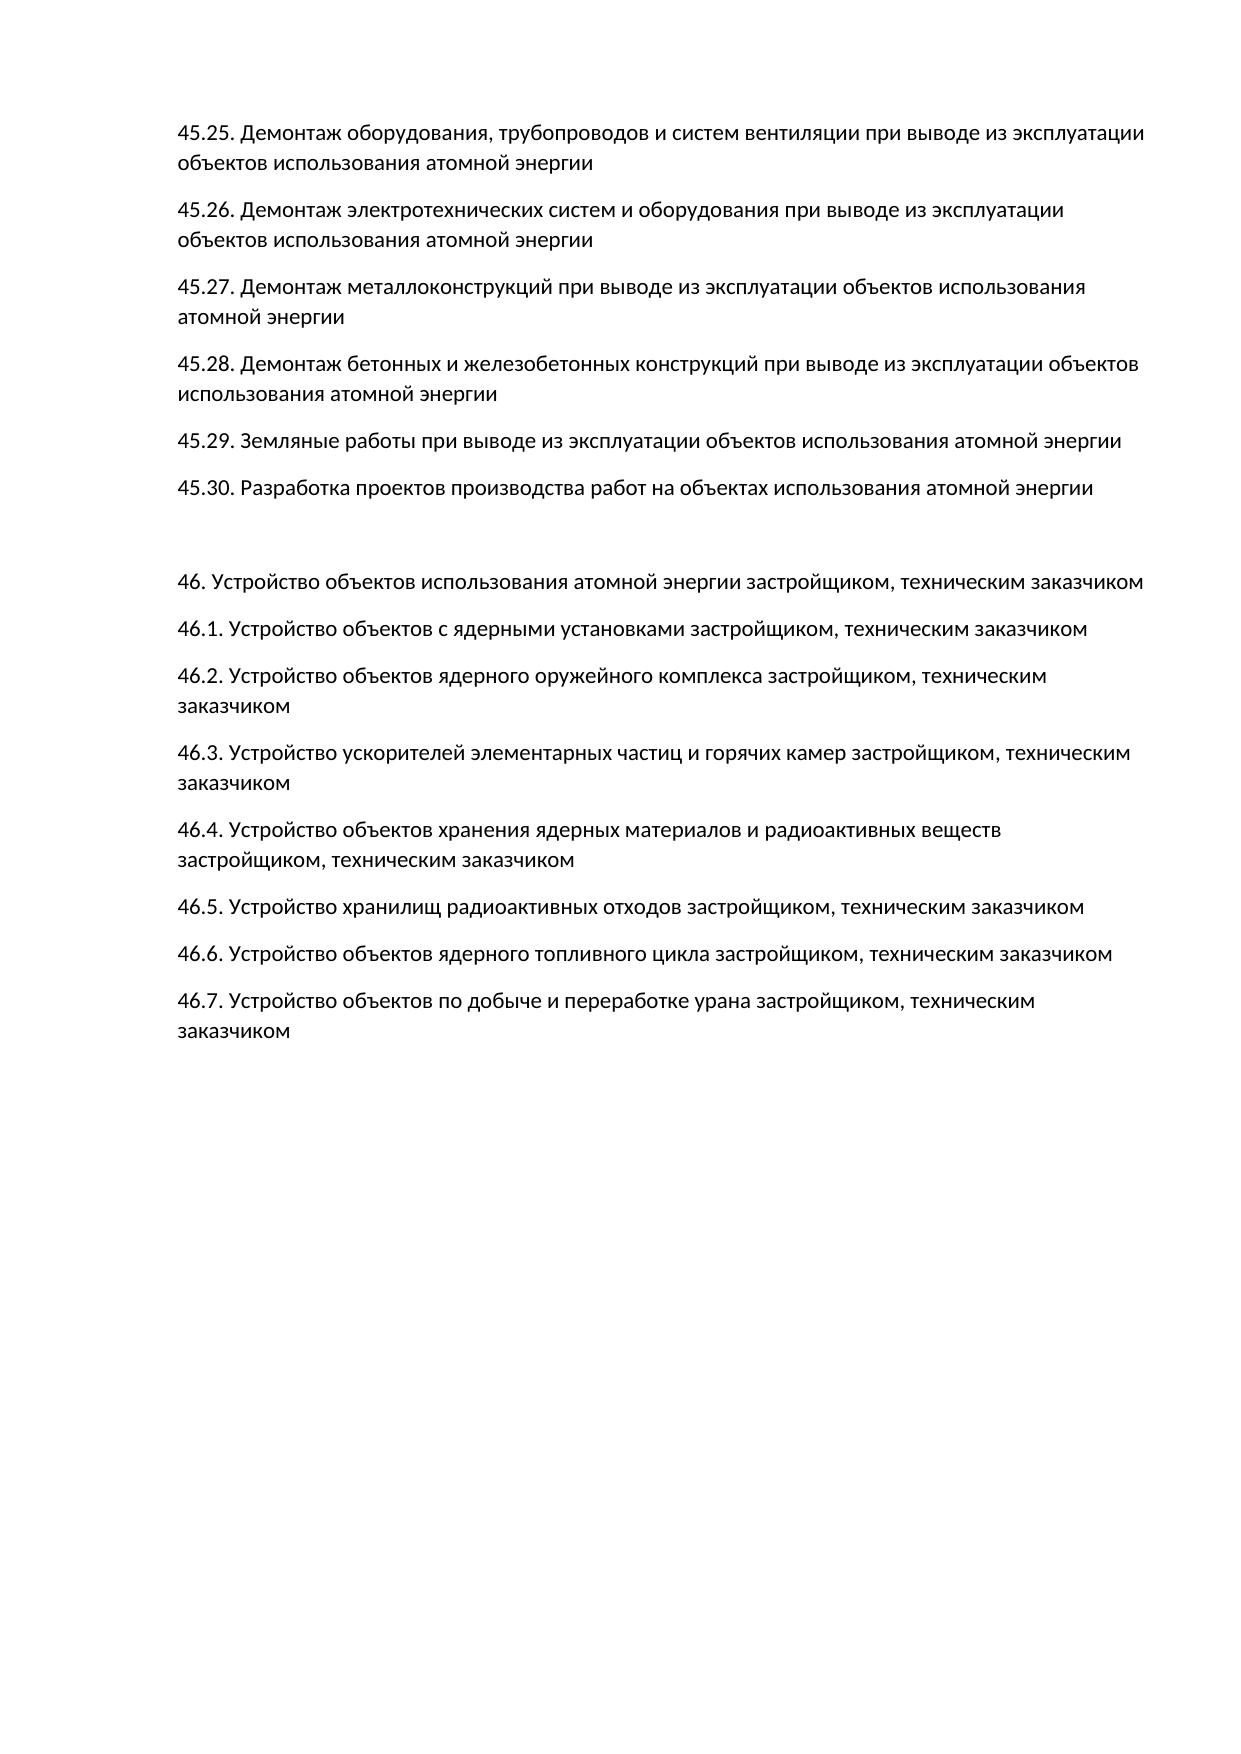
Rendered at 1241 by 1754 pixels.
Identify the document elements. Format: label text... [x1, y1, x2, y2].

text 46.7. Устройство объектов по добыче и переработке урана застройщиком, техническим заказчиком [177, 986, 1152, 1044]
text 45.30. Разработка проектов производства работ на объектах использования атомной энергии [177, 473, 1152, 501]
text 46.5. Устройство хранилищ радиоактивных отходов застройщиком, техническим заказчиком [177, 892, 1152, 920]
text 45.29. Земляные работы при выводе из эксплуатации объектов использования атомной энергии [177, 426, 1152, 454]
text 46.6. Устройство объектов ядерного топливного цикла застройщиком, техническим заказчиком [177, 939, 1152, 967]
text 46.3. Устройство ускорителей элементарных частиц и горячих камер застройщиком, техническим заказчиком [177, 738, 1152, 796]
text 46.4. Устройство объектов хранения ядерных материалов и радиоактивных веществ застройщиком, техническим заказчиком [177, 815, 1152, 873]
text 46. Устройство объектов использования атомной энергии застройщиком, техническим заказчиком [177, 567, 1152, 595]
text 45.26. Демонтаж электротехнических систем и оборудования при выводе из эксплуатации объектов использования атомной энергии [177, 195, 1152, 253]
text 45.27. Демонтаж металлоконструкций при выводе из эксплуатации объектов использования атомной энергии [177, 272, 1152, 331]
text 46.2. Устройство объектов ядерного оружейного комплекса застройщиком, техническим заказчиком [177, 661, 1152, 719]
text 46.1. Устройство объектов с ядерными установками застройщиком, техническим заказчиком [177, 614, 1152, 642]
text 45.28. Демонтаж бетонных и железобетонных конструкций при выводе из эксплуатации объектов использования атомной энергии [177, 349, 1152, 408]
text 45.25. Демонтаж оборудования, трубопроводов и систем вентиляции при выводе из эксплуатации объектов использования атомной энергии [177, 118, 1152, 176]
